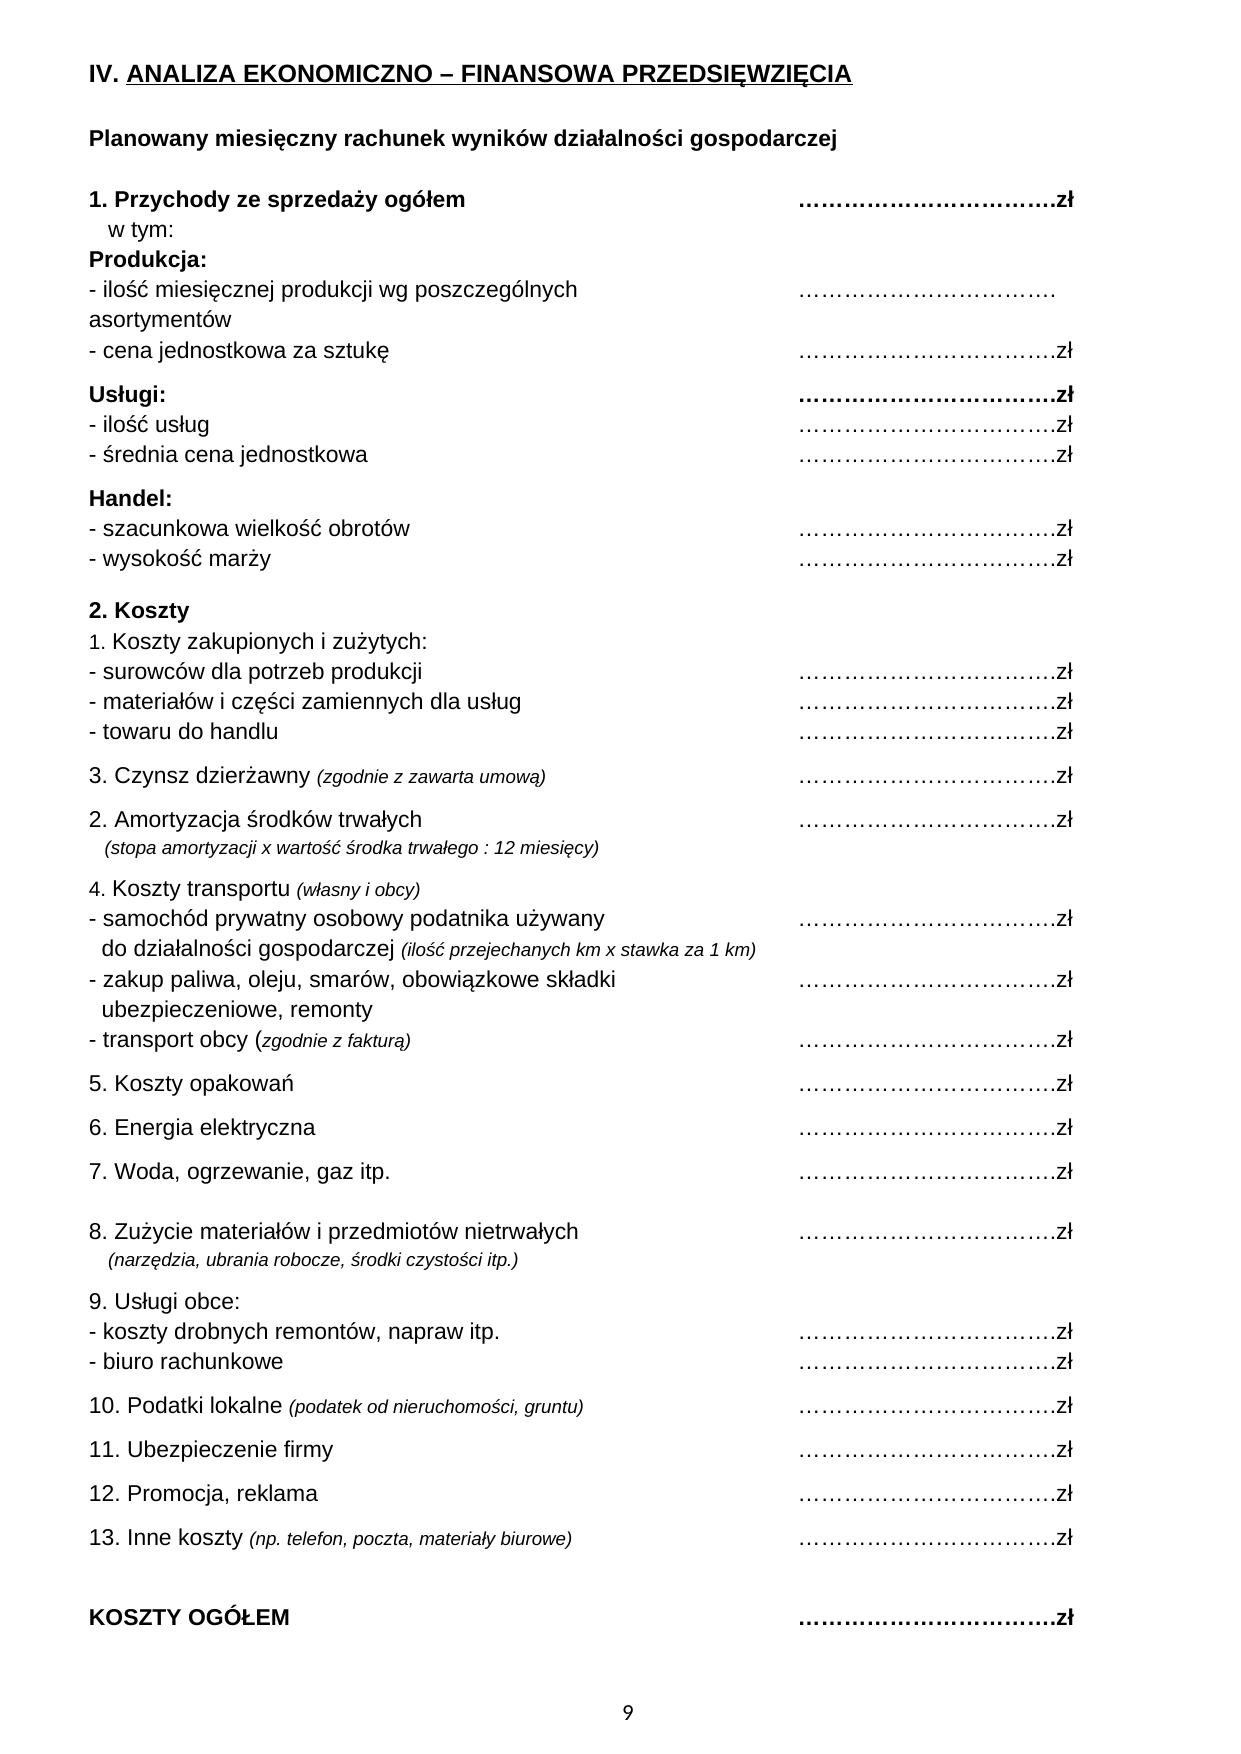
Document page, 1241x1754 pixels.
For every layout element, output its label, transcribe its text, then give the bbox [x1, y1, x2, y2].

text - towaru do handlu …………………………….zł [89, 718, 1167, 745]
text (narzędzia, ubrania robocze, środki czystości itp.) [89, 1248, 1167, 1270]
text IV. ANALIZA EKONOMICZNO – FINANSOWA PRZEDSIĘWZIĘCIA [89, 59, 1167, 88]
text 2. Koszty [89, 597, 1167, 624]
text 11. Ubezpieczenie firmy …………………………….zł [89, 1436, 1167, 1462]
text do działalności gospodarczej (ilość przejechanych km x stawka za 1 km) [89, 935, 1167, 962]
text - ilość usług …………………………….zł [89, 411, 1167, 437]
text - cena jednostkowa za sztukę …………………………….zł [89, 337, 1167, 363]
text 10. Podatki lokalne (podatek od nieruchomości, gruntu) …………………………….zł [89, 1392, 1167, 1418]
text w tym: [89, 216, 1167, 242]
text Usługi: …………………………….zł [89, 381, 1167, 407]
text 12. Promocja, reklama …………………………….zł [89, 1480, 1167, 1506]
text - koszty drobnych remontów, napraw itp. …………………………….zł [89, 1318, 1167, 1344]
text 4. Koszty transportu (własny i obcy) [89, 875, 1167, 901]
text - materiałów i części zamiennych dla usług …………………………….zł [89, 688, 1167, 714]
text Planowany miesięczny rachunek wyników działalności gospodarczej [89, 125, 1167, 151]
text - średnia cena jednostkowa …………………………….zł [89, 441, 1167, 467]
text 3. Czynsz dzierżawny (zgodnie z zawarta umową) …………………………….zł [89, 762, 1167, 789]
text - biuro rachunkowe …………………………….zł [89, 1348, 1167, 1374]
text - szacunkowa wielkość obrotów …………………………….zł [89, 515, 1167, 541]
text - wysokość marży …………………………….zł [89, 545, 1167, 572]
text 1. Przychody ze sprzedaży ogółem …………………………….zł [89, 186, 1167, 212]
text - transport obcy (zgodnie z fakturą) …………………………….zł [89, 1026, 1167, 1052]
text 8. Zużycie materiałów i przedmiotów nietrwałych …………………………….zł [89, 1218, 1167, 1245]
text - ilość miesięcznej produkcji wg poszczególnych ……………………………. [89, 276, 1167, 302]
text KOSZTY OGÓŁEM …………………………….zł [89, 1604, 1167, 1630]
text 2. Amortyzacja środków trwałych …………………………….zł [89, 806, 1167, 833]
text (stopa amortyzacji x wartość środka trwałego : 12 miesięcy) [89, 836, 1167, 858]
text Produkcja: [89, 246, 1167, 272]
text - samochód prywatny osobowy podatnika używany …………………………….zł [89, 905, 1167, 932]
text ubezpieczeniowe, remonty [89, 996, 1167, 1022]
text 1. Koszty zakupionych i zużytych: [89, 628, 1167, 654]
text asortymentów [89, 306, 1167, 333]
text 6. Energia elektryczna …………………………….zł [89, 1114, 1167, 1140]
text 5. Koszty opakowań …………………………….zł [89, 1070, 1167, 1096]
text 7. Woda, ogrzewanie, gaz itp. …………………………….zł [89, 1158, 1167, 1184]
text 13. Inne koszty (np. telefon, poczta, materiały biurowe) …………………………….zł [89, 1524, 1167, 1550]
text Handel: [89, 485, 1167, 511]
text 9. Usługi obce: [89, 1288, 1167, 1314]
text - surowców dla potrzeb produkcji …………………………….zł [89, 658, 1167, 684]
text - zakup paliwa, oleju, smarów, obowiązkowe składki …………………………….zł [89, 966, 1167, 992]
